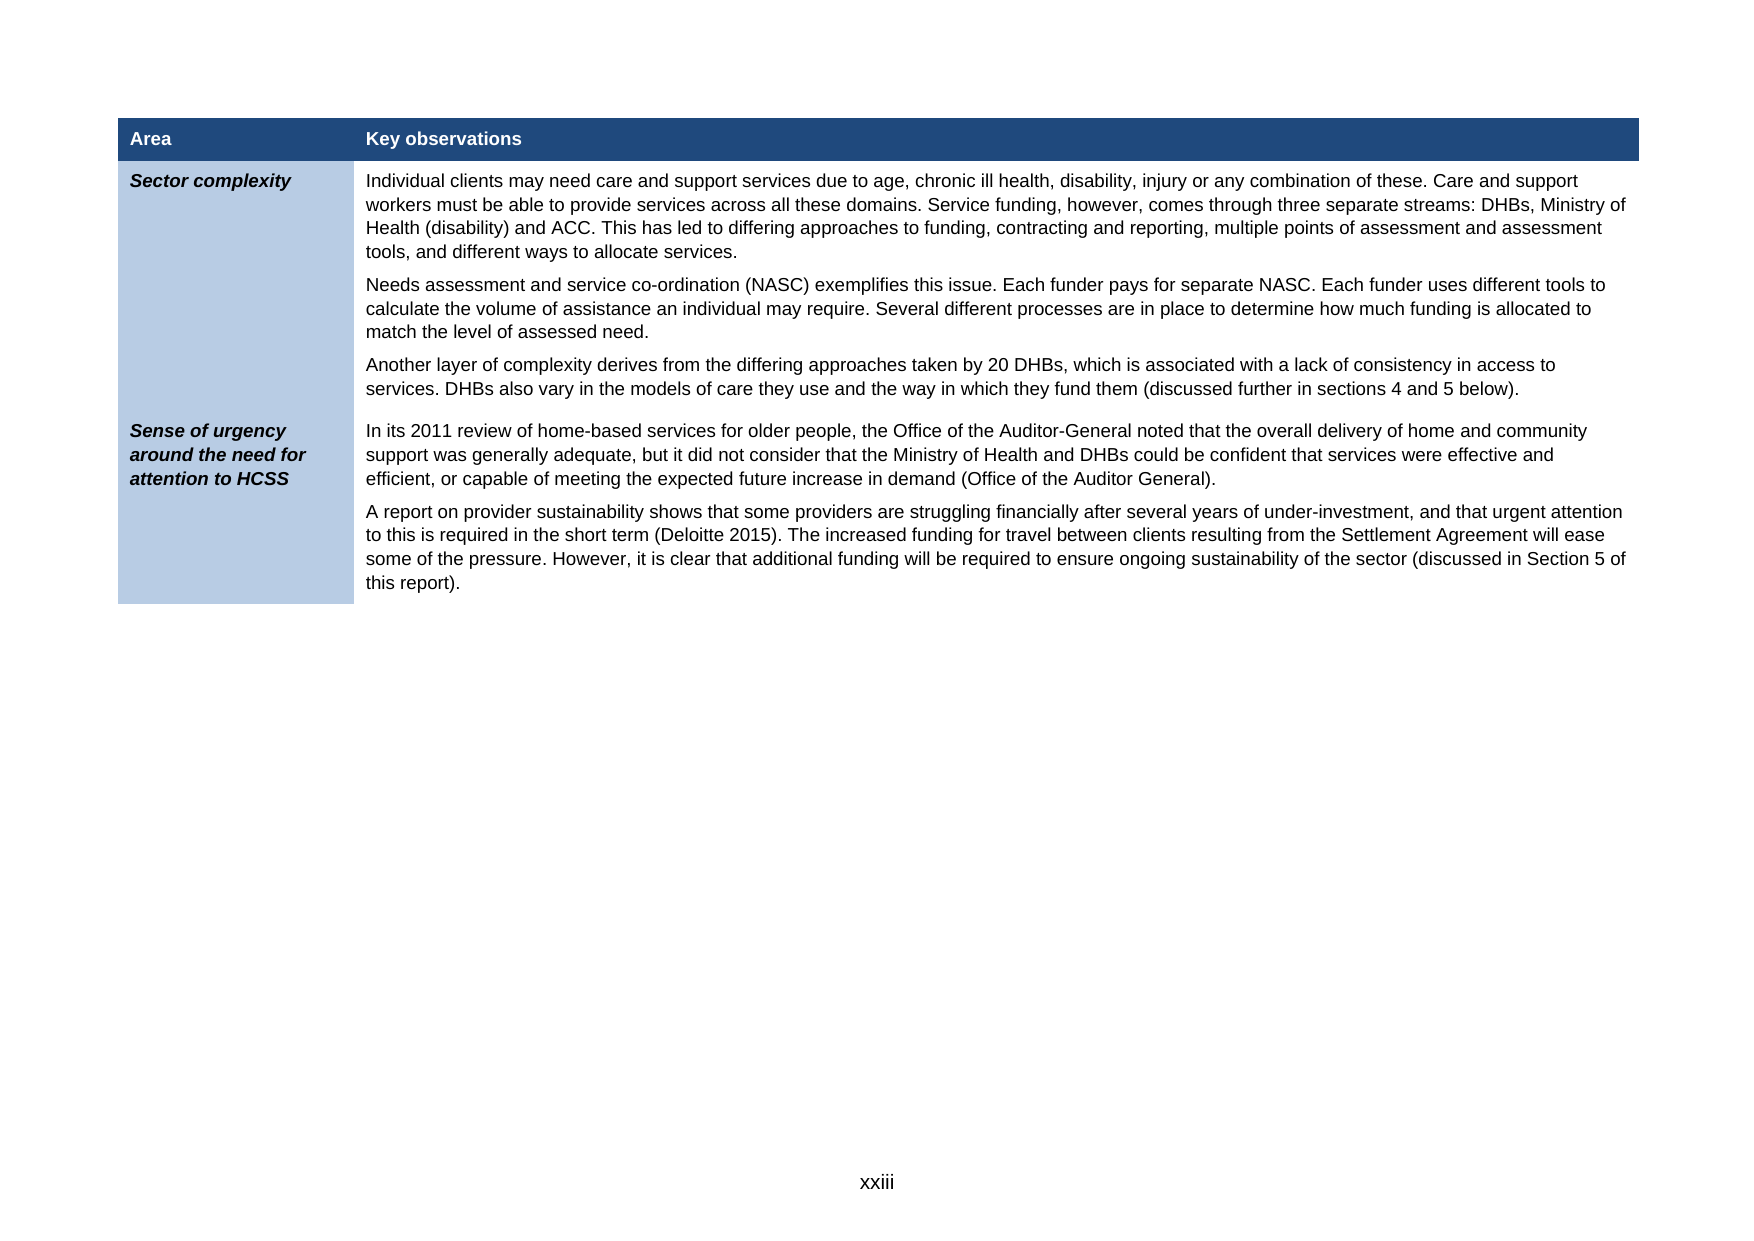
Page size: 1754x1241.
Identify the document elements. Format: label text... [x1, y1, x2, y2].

table_header Area [118, 118, 354, 161]
table_cell In its 2011 review of home-based services for older people, the Office of the Auditor-General noted that the overall delivery of home and community support was generally adequate, but it did not consider that the Ministry of Health and DHBs could be confident that services were effective and efficient, or capable of meeting the expected future increase in demand (Office of the Auditor General). A report on provider sustainability shows that some providers are struggling financially after several years of under-investment, and that urgent attention to this is required in the short term (Deloitte 2015). The increased funding for travel between clients resulting from the Settlement Agreement will ease some of the pressure. However, it is clear that additional funding will be required to ensure ongoing sustainability of the sector (discussed in Section 5 of this report). [354, 411, 1639, 604]
table_cell Sense of urgency around the need for attention to HCSS [118, 411, 354, 604]
table_cell Individual clients may need care and support services due to age, chronic ill health, disability, injury or any combination of these. Care and support workers must be able to provide services across all these domains. Service funding, however, comes through three separate streams: DHBs, Ministry of Health (disability) and ACC. This has led to differing approaches to funding, contracting and reporting, multiple points of assessment and assessment tools, and different ways to allocate services. Needs assessment and service co-ordination (NASC) exemplifies this issue. Each funder pays for separate NASC. Each funder uses different tools to calculate the volume of assistance an individual may require. Several different processes are in place to determine how much funding is allocated to match the level of assessed need. Another layer of complexity derives from the differing approaches taken by 20 DHBs, which is associated with a lack of consistency in access to services. DHBs also vary in the models of care they use and the way in which they fund them (discussed further in sections 4 and 5 below). [354, 161, 1639, 411]
table_header Key observations [354, 118, 1639, 161]
table_cell Sector complexity [118, 161, 354, 411]
